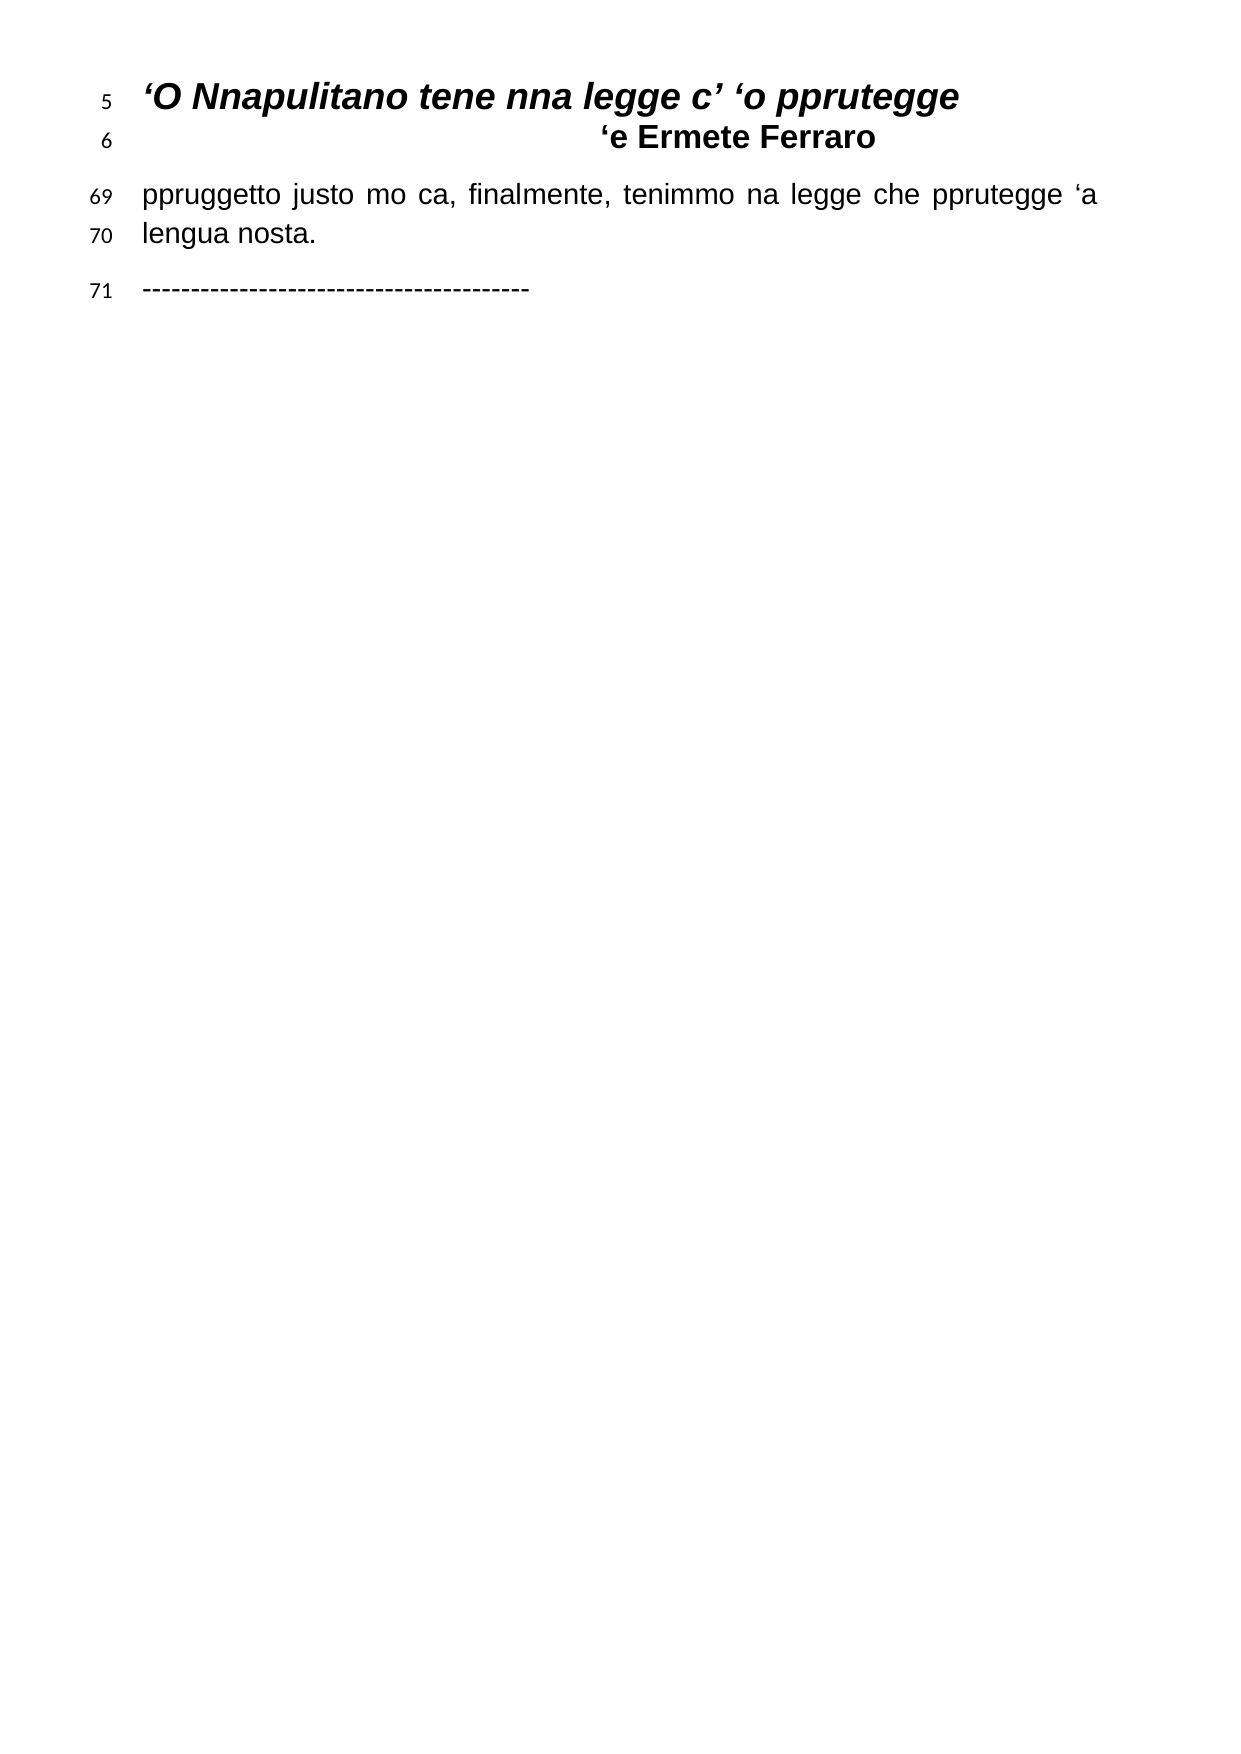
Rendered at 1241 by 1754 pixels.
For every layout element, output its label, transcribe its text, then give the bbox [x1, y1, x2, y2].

text ---------------------------------------- [142, 271, 1098, 304]
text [142, 177, 1098, 249]
